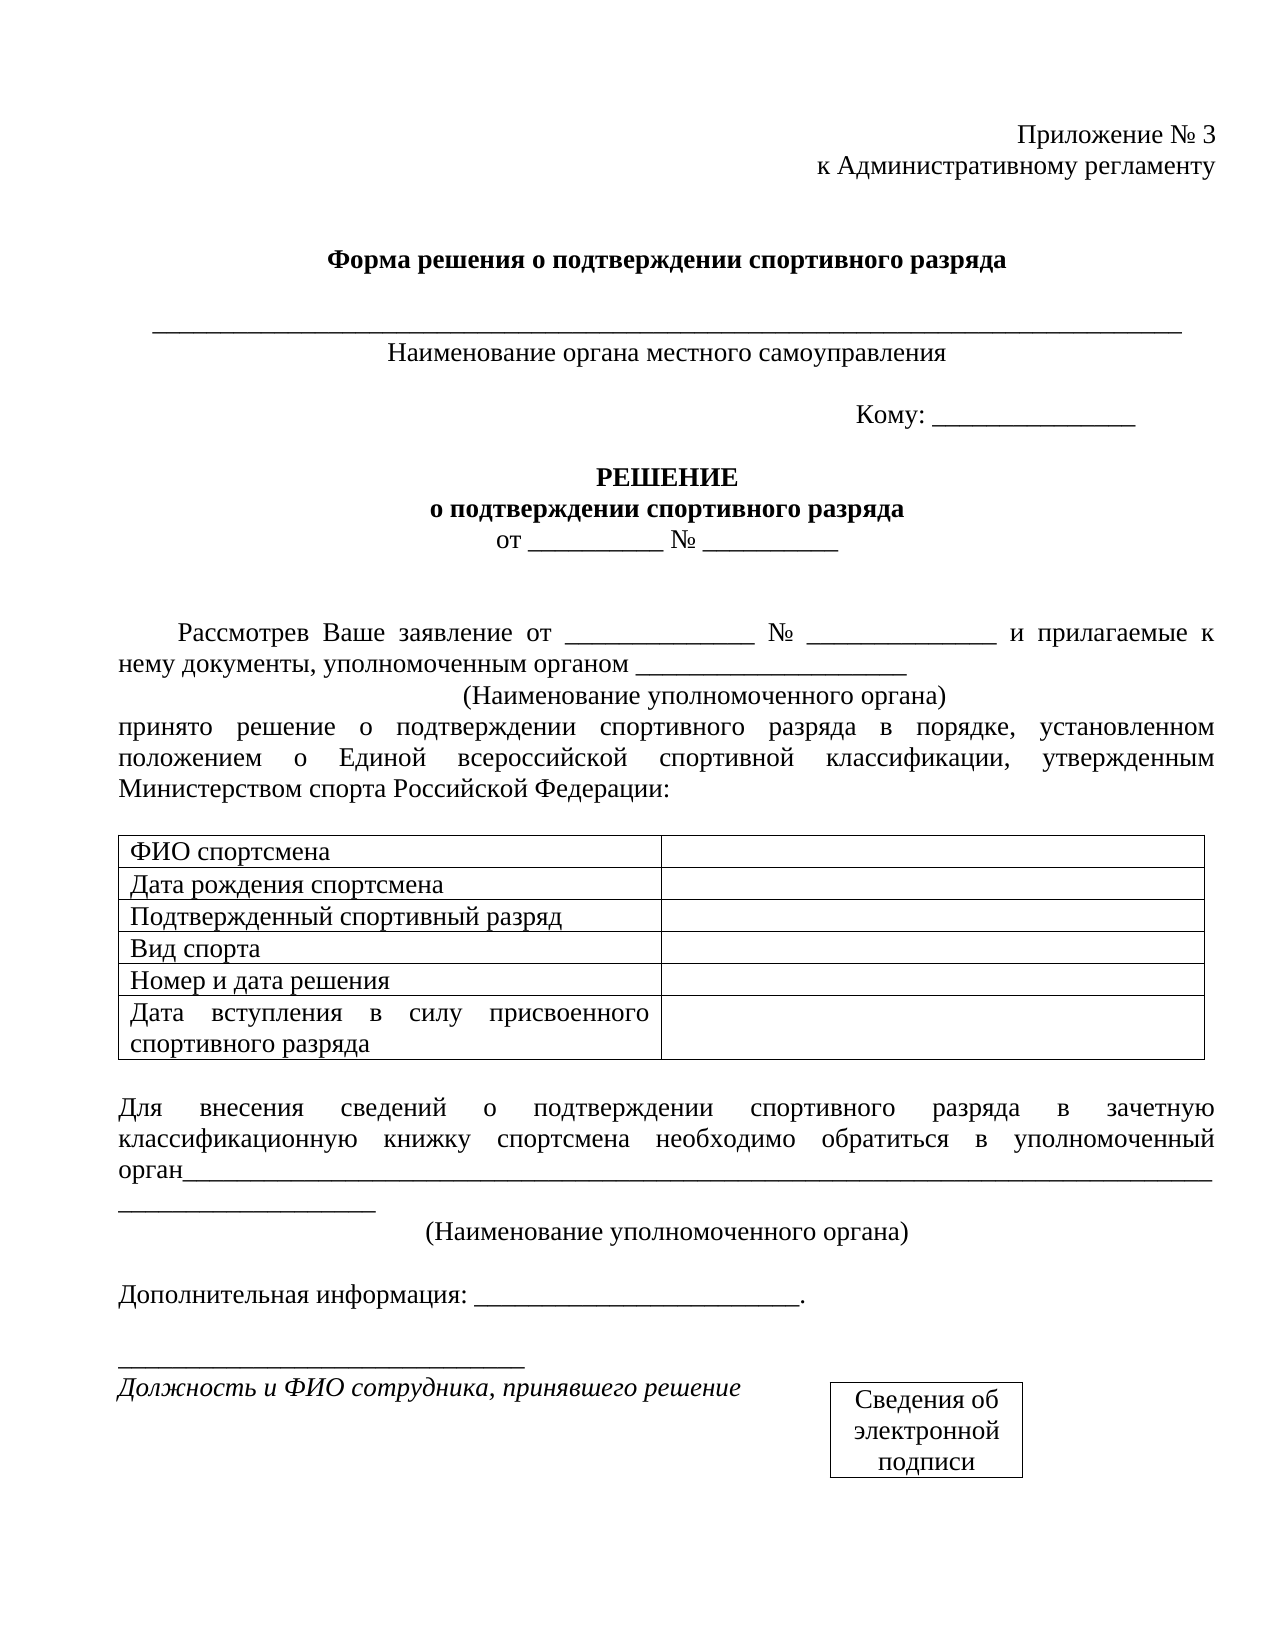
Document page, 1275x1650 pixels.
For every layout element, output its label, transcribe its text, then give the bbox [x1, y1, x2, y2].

table_header Сведения об электронной подписи [831, 1383, 1022, 1477]
text Кому: _______________ [782, 398, 1216, 429]
text к Административному регламенту [118, 149, 1216, 180]
text ____________________________________________________________________________ [118, 305, 1216, 336]
table_cell [662, 900, 1204, 931]
text Для внесения сведений о подтверждении спортивного разряда в зачетную классификационную книжку спортсмена необходимо обратиться в уполномоченный орган_______________________________________________________________________________________________ [118, 1091, 1216, 1216]
text Наименование органа местного самоуправления [118, 336, 1216, 367]
text Дополнительная информация: ________________________. [118, 1278, 1216, 1309]
table_cell [662, 932, 1204, 963]
text ______________________________ [118, 1340, 1216, 1371]
text Приложение № 3 [118, 118, 1216, 149]
table_cell Дата рождения спортсмена [119, 868, 661, 899]
table_cell Подтвержденный спортивный разряд [119, 900, 661, 931]
text (Наименование уполномоченного органа) [118, 1216, 1216, 1247]
table_cell [662, 964, 1204, 995]
text от __________ № __________ [118, 523, 1216, 554]
text Рассмотрев Ваше заявление от ______________ № ______________ и прилагаемые к нему документы, уполномоченным органом ____________________ [118, 616, 1216, 679]
table_cell Номер и дата решения [119, 964, 661, 995]
table_cell [662, 868, 1204, 899]
text Форма решения о подтверждении спортивного разряда [118, 243, 1216, 274]
table_header ФИО спортсмена [119, 836, 661, 867]
table_header [662, 836, 1204, 867]
text РЕШЕНИЕ [118, 461, 1216, 492]
text Должность и ФИО сотрудника, принявшего решение [118, 1371, 1216, 1402]
table_cell Дата вступления в силу присвоенного спортивного разряда [119, 996, 661, 1059]
table_cell [662, 996, 1204, 1059]
text принято решение о подтверждении спортивного разряда в порядке, установленном положением о Единой всероссийской спортивной классификации, утвержденным Министерством спорта Российской Федерации: [118, 710, 1216, 803]
table_cell Вид спорта [119, 932, 661, 963]
text о подтверждении спортивного разряда [118, 492, 1216, 523]
text (Наименование уполномоченного органа) [118, 679, 1216, 710]
